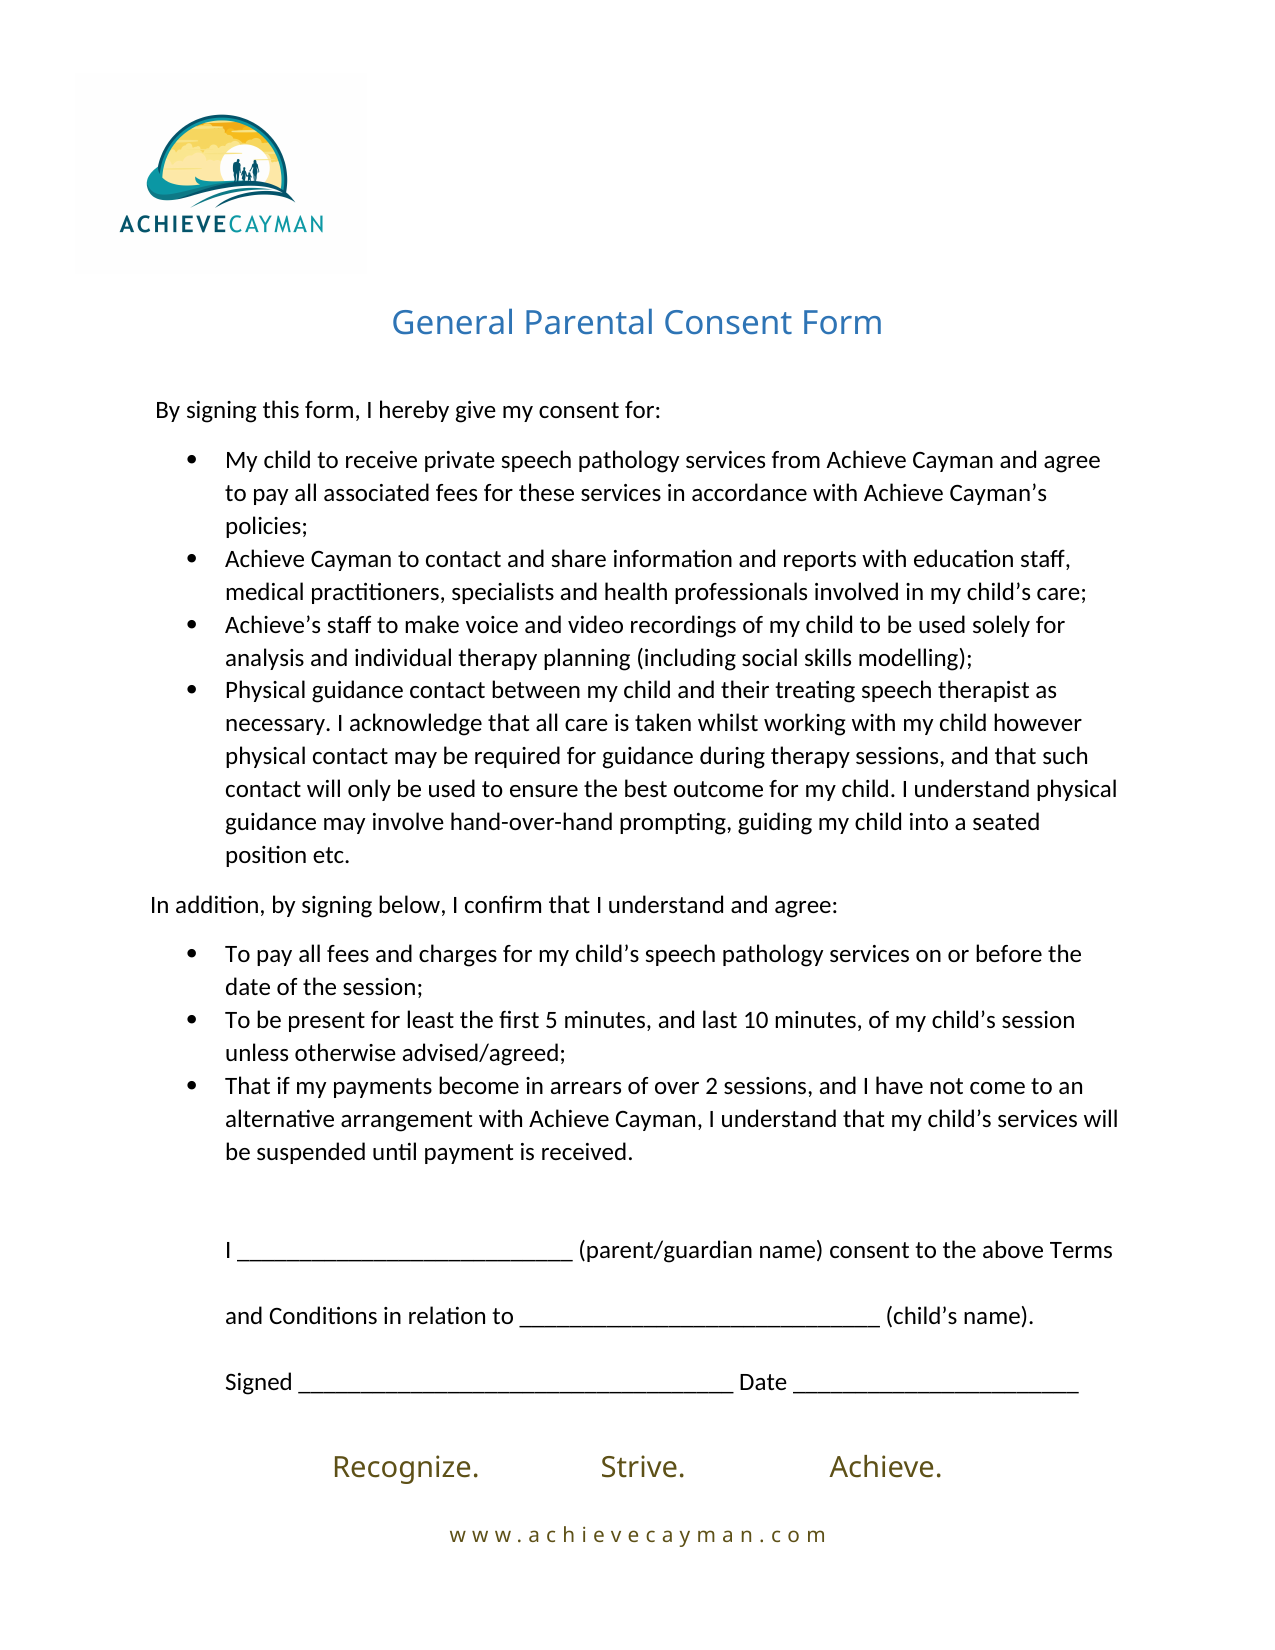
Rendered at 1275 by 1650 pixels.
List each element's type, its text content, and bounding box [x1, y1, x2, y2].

list Achieve Cayman to contact and share information and reports with education staff, medical practitioners, specialists and health professionals involved in my child’s care; [187, 543, 1125, 606]
list and Conditions in relation to _____________________________ (child’s name). [225, 1300, 1125, 1331]
list To pay all fees and charges for my child’s speech pathology services on or before the date of the session; [187, 938, 1125, 1002]
list I ___________________________ (parent/guardian name) consent to the above Terms [225, 1234, 1125, 1265]
list That if my payments become in arrears of over 2 sessions, and I have not come to an alternative arrangement with Achieve Cayman, I understand that my child’s services will be suspended until payment is received. [187, 1070, 1125, 1166]
text By signing this form, I hereby give my consent for: [150, 394, 1125, 425]
list Physical guidance contact between my child and their treating speech therapist as necessary. I acknowledge that all care is taken whilst working with my child however physical contact may be required for guidance during therapy sessions, and that such contact will only be used to ensure the best outcome for my child. I understand physical guidance may involve hand-over-hand prompting, guiding my child into a seated position etc. [187, 674, 1125, 870]
list To be present for least the first 5 minutes, and last 10 minutes, of my child’s session unless otherwise advised/agreed; [187, 1004, 1125, 1068]
list Signed ___________________________________ Date _______________________ [225, 1366, 1125, 1397]
picture [74, 73, 368, 274]
list Achieve’s staff to make voice and video recordings of my child to be used solely for analysis and individual therapy planning (including social skills modelling); [187, 609, 1125, 672]
text In addition, by signing below, I confirm that I understand and agree: [150, 889, 1125, 919]
subtitle General Parental Consent Form [150, 299, 1125, 344]
list My child to receive private speech pathology services from Achieve Cayman and agree to pay all associated fees for these services in accordance with Achieve Cayman’s policies; [187, 444, 1125, 541]
